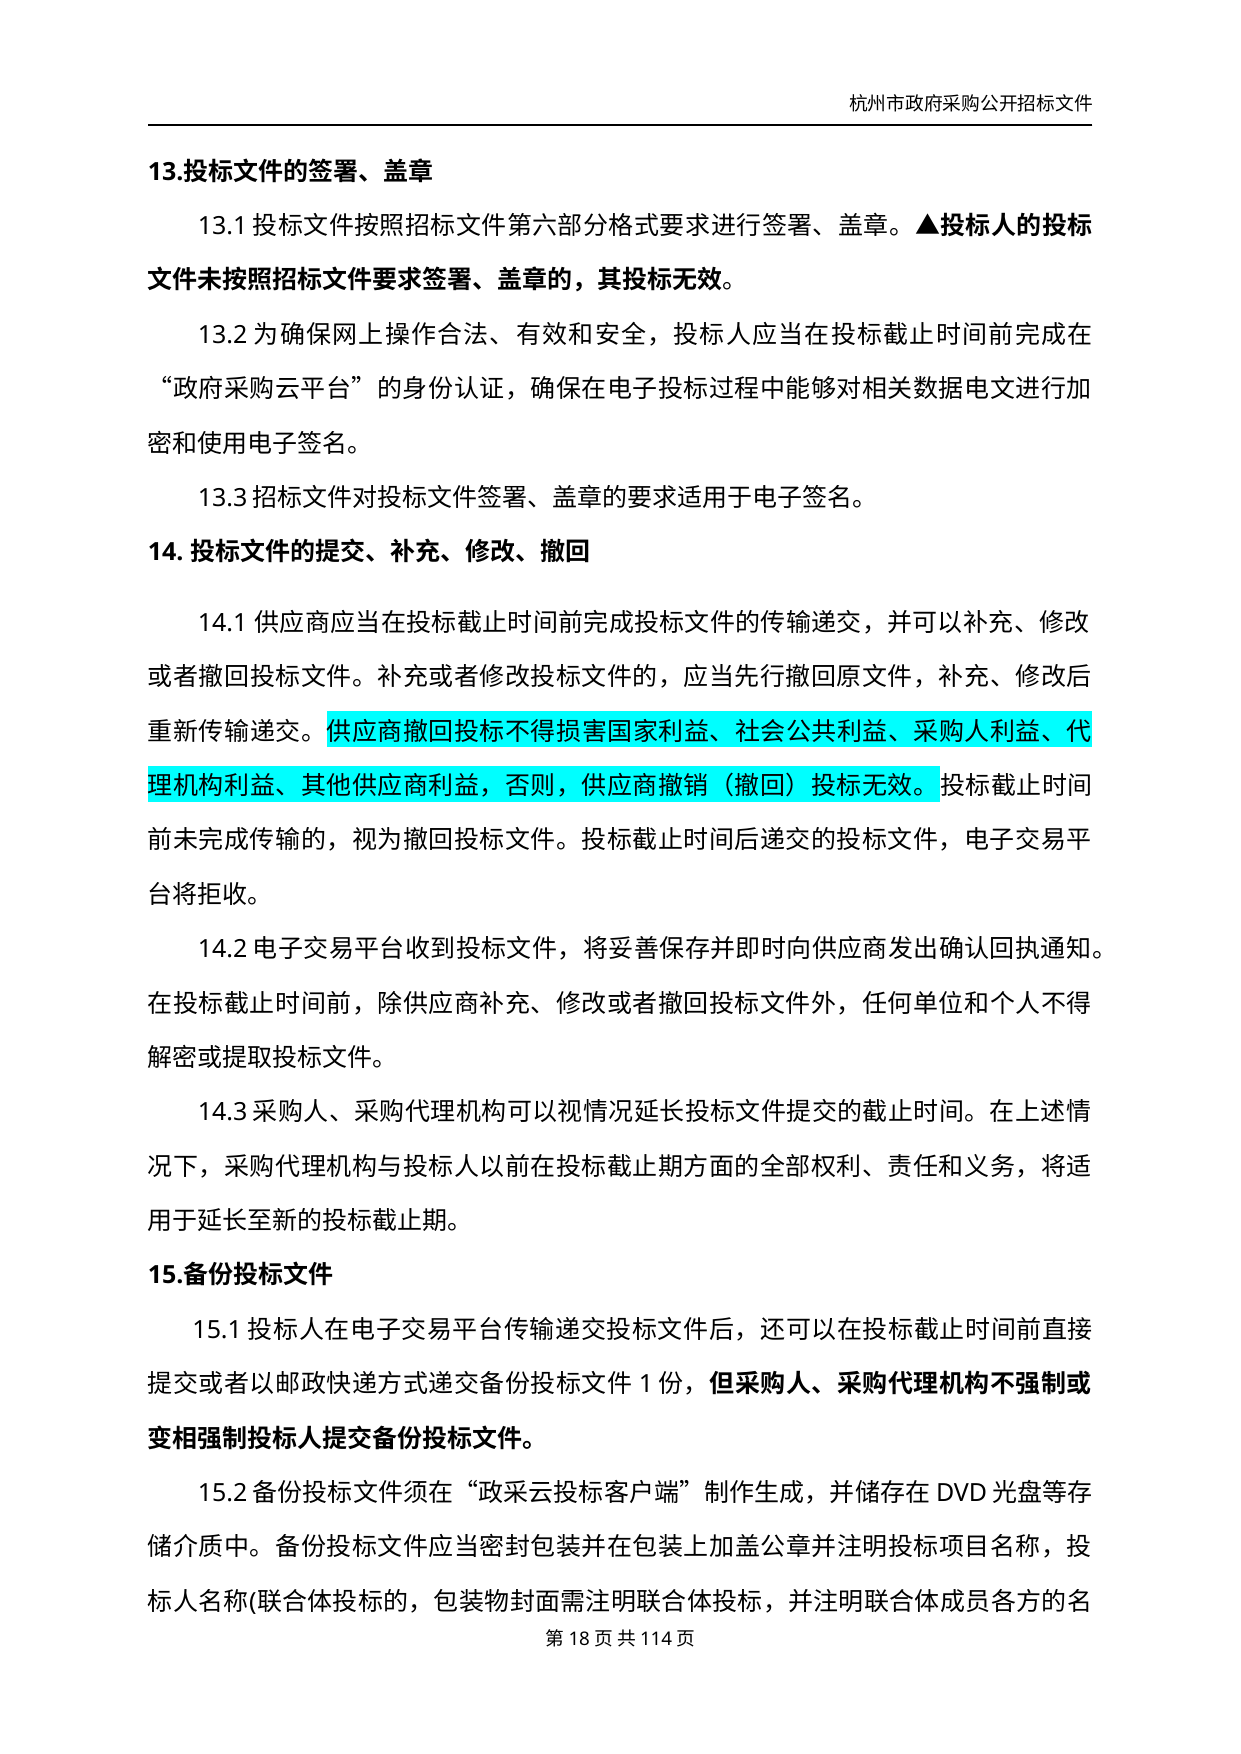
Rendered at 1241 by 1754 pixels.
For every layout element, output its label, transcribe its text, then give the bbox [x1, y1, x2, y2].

text 13.1投标文件按照招标文件第六部分格式要求进行签署、盖章。▲投标人的投标文件未按照招标文件要求签署、盖章的，其投标无效。 [148, 206, 1092, 296]
text 14.2电子交易平台收到投标文件，将妥善保存并即时向供应商发出确认回执通知。在投标截止时间前，除供应商补充、修改或者撤回投标文件外，任何单位和个人不得解密或提取投标文件。 [148, 929, 1092, 1074]
text 13.投标文件的签署、盖章 [148, 151, 1092, 187]
text 15.备份投标文件 [148, 1255, 1092, 1291]
text 15.1投标人在电子交易平台传输递交投标文件后，还可以在投标截止时间前直接提交或者以邮政快递方式递交备份投标文件1份，但采购人、采购代理机构不强制或变相强制投标人提交备份投标文件。 [148, 1309, 1092, 1454]
text 13.2为确保网上操作合法、有效和安全，投标人应当在投标截止时间前完成在“政府采购云平台”的身份认证，确保在电子投标过程中能够对相关数据电文进行加密和使用电子签名。 [148, 314, 1092, 459]
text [148, 1472, 1092, 1617]
text 14. 投标文件的提交、补充、修改、撤回 [148, 532, 1092, 568]
text 14.1 供应商应当在投标截止时间前完成投标文件的传输递交，并可以补充、修改或者撤回投标文件。补充或者修改投标文件的，应当先行撤回原文件，补充、修改后重新传输递交。供应商撤回投标不得损害国家利益、社会公共利益、采购人利益、代理机构利益、其他供应商利益，否则，供应商撤销（撤回）投标无效。投标截止时间前未完成传输的，视为撤回投标文件。投标截止时间后递交的投标文件，电子交易平台将拒收。 [148, 602, 1092, 911]
text 13.3招标文件对投标文件签署、盖章的要求适用于电子签名。 [148, 477, 1092, 514]
text 14.3采购人、采购代理机构可以视情况延长投标文件提交的截止时间。在上述情况下，采购代理机构与投标人以前在投标截止期方面的全部权利、责任和义务，将适用于延长至新的投标截止期。 [148, 1092, 1092, 1237]
